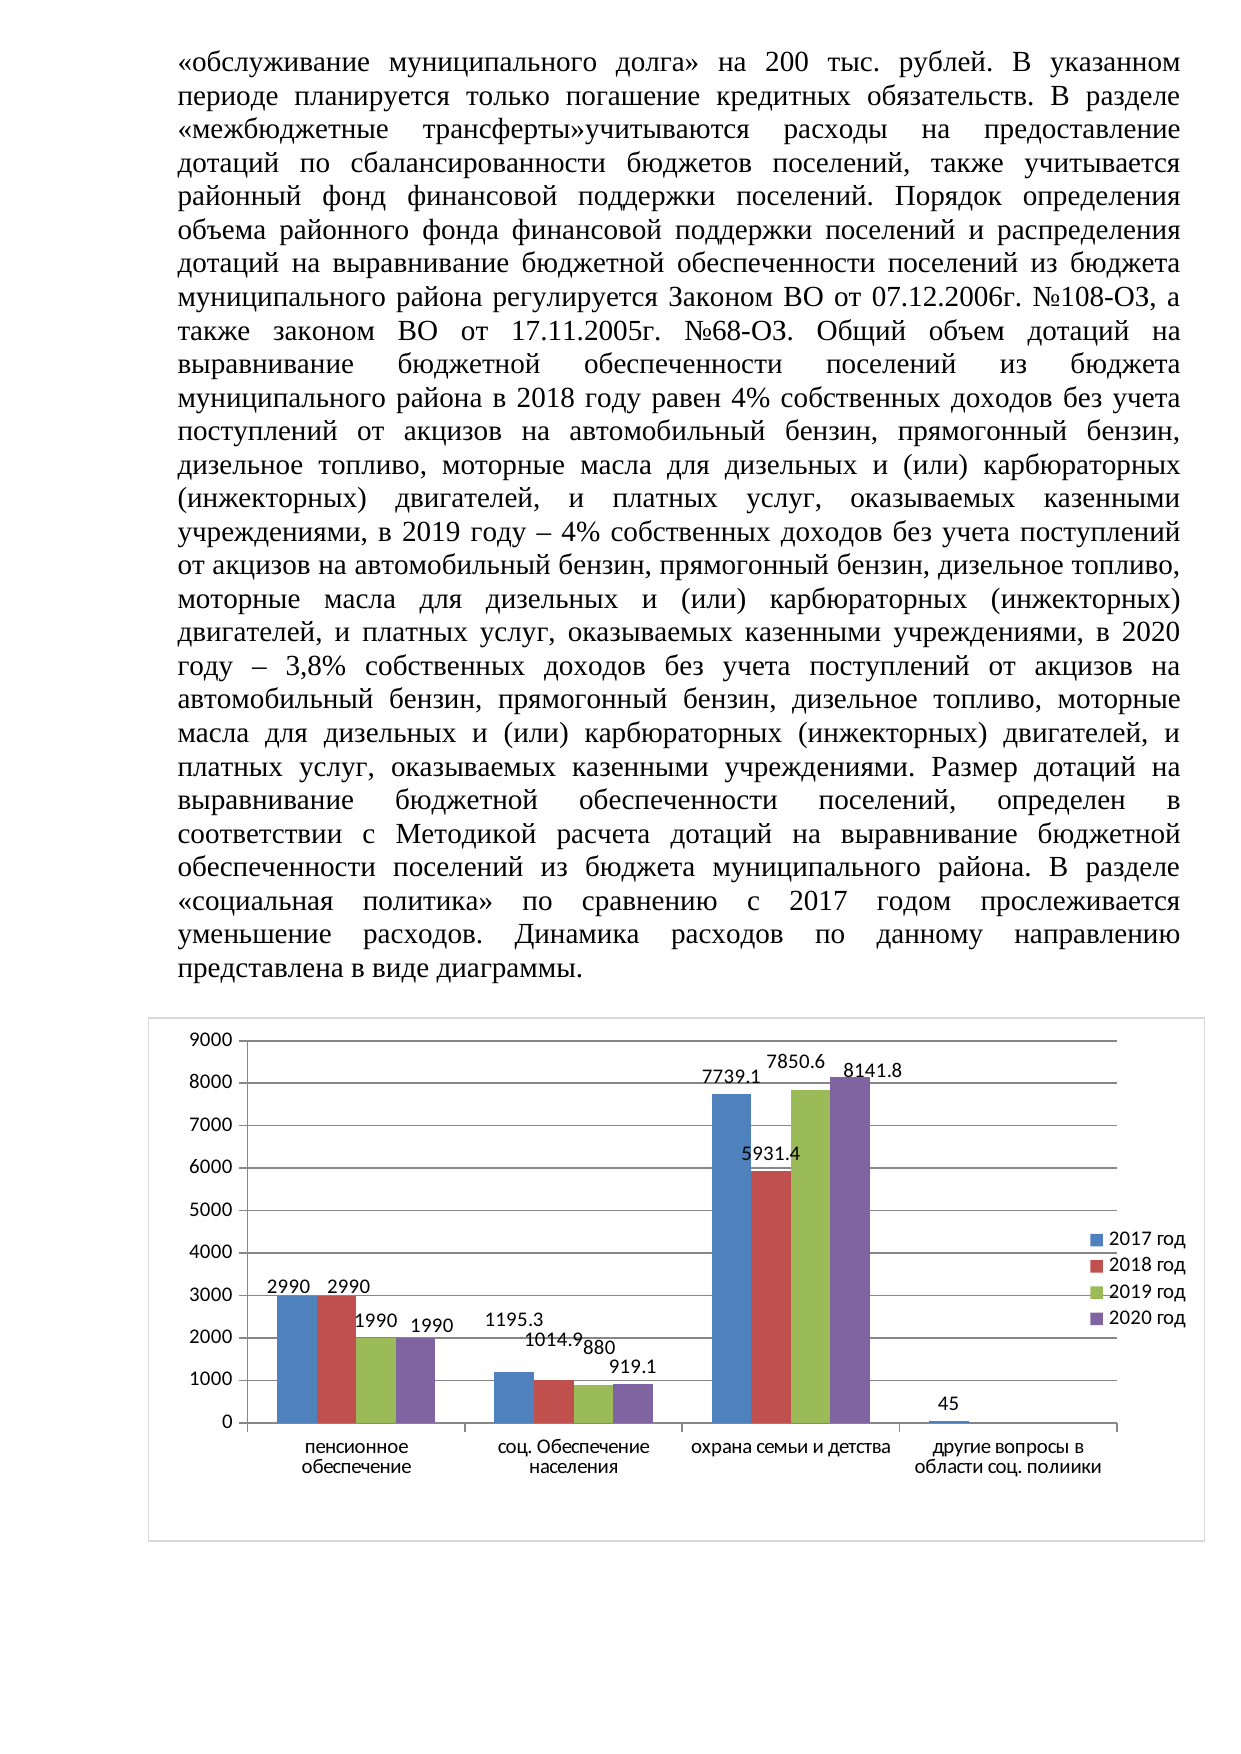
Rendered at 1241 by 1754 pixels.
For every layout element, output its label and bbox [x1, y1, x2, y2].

text [177, 44, 1181, 983]
